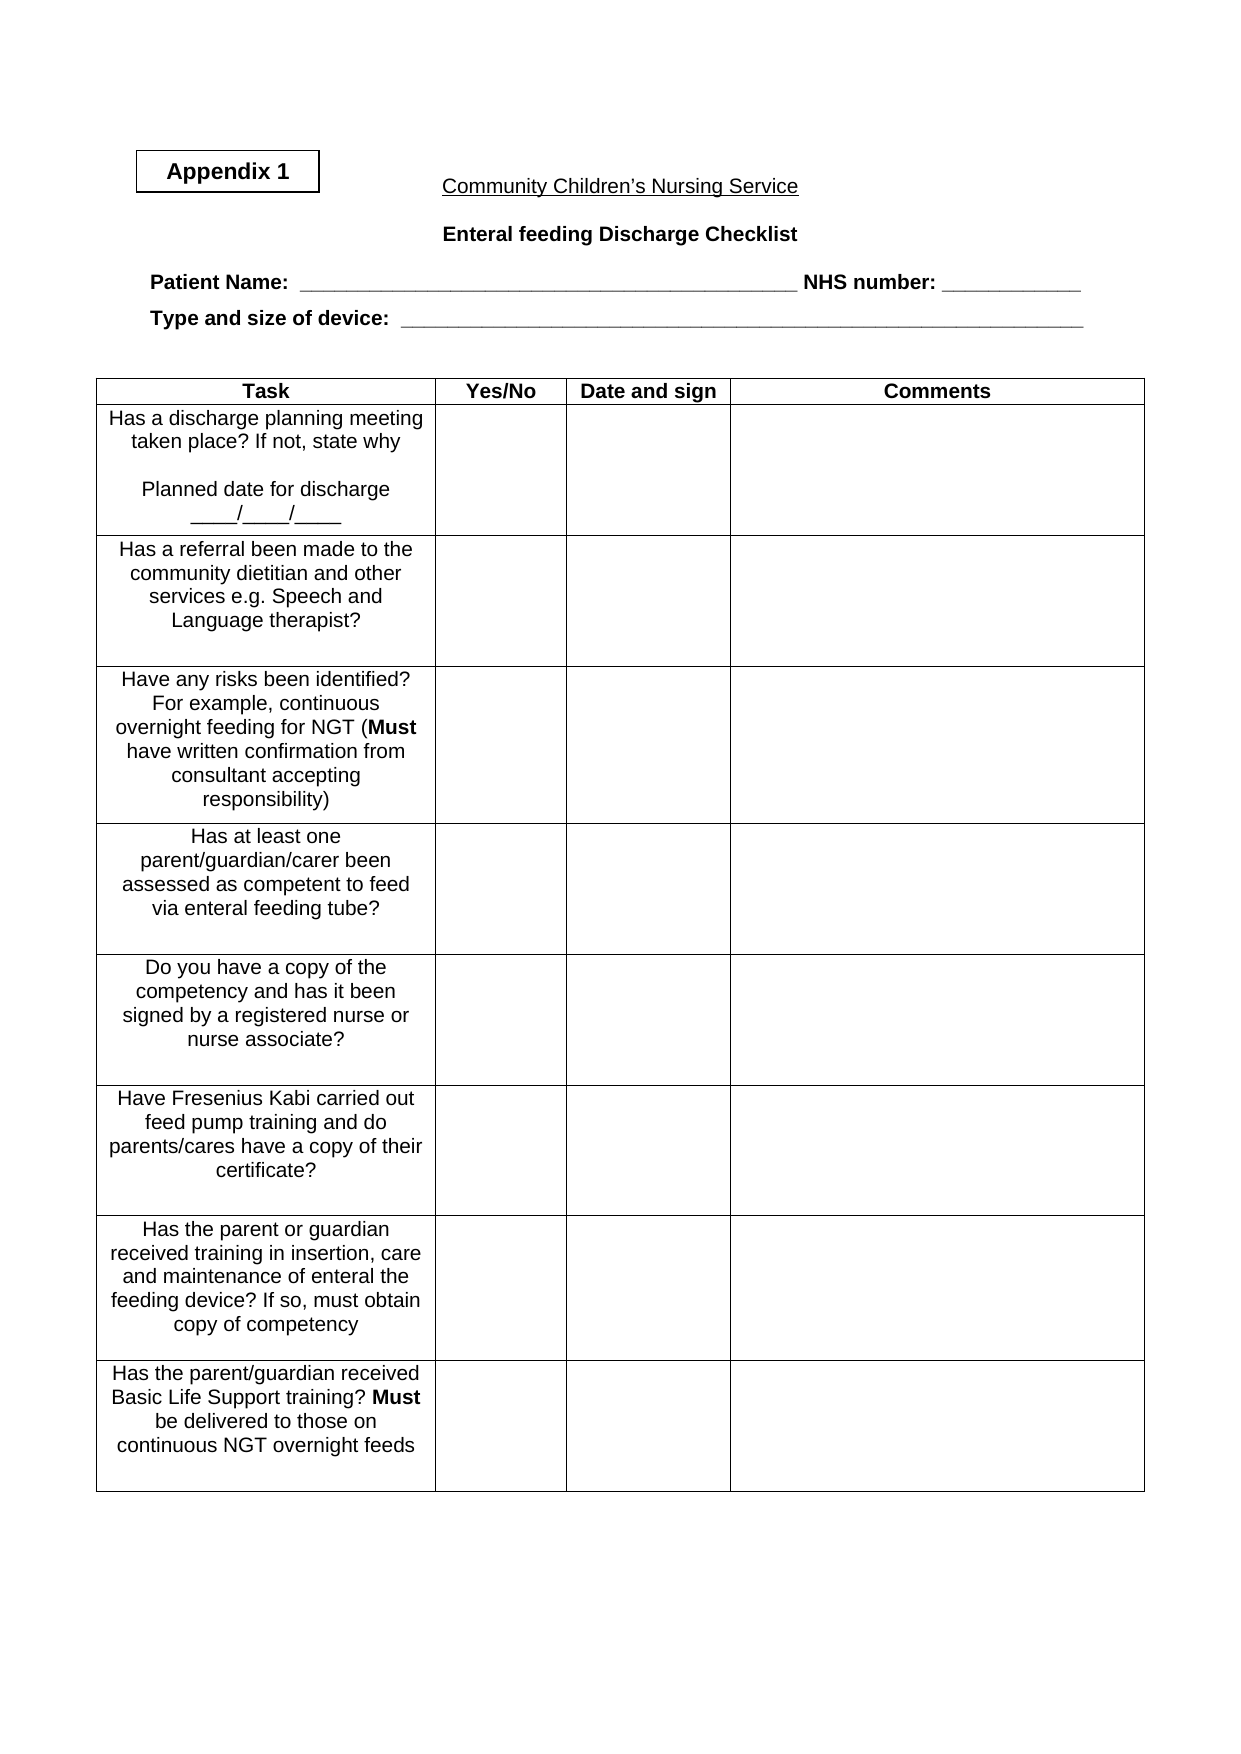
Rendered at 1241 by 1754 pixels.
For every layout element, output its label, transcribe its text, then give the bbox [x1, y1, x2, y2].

table_cell [436, 1216, 566, 1360]
table_cell Has a discharge planning meeting taken place? If not, state why Planned date for discharge ____/____/____ [97, 405, 435, 535]
table_cell [731, 1086, 1144, 1215]
table_cell [436, 1361, 566, 1491]
table_cell [436, 536, 566, 666]
table_header Yes/No [436, 379, 566, 404]
table_cell [731, 824, 1144, 953]
table_cell [567, 1086, 730, 1215]
table_cell [436, 667, 566, 823]
table_cell [567, 536, 730, 666]
table_cell Has the parent or guardian received training in insertion, care and maintenance of enteral the feeding device? If so, must obtain copy of competency [97, 1216, 435, 1360]
table_cell Has at least one parent/guardian/carer been assessed as competent to feed via enteral feeding tube? [97, 824, 435, 953]
table_cell [567, 824, 730, 953]
table_header Task [97, 379, 435, 404]
table_cell [567, 405, 730, 535]
table_cell [567, 1361, 730, 1491]
table_cell [436, 405, 566, 535]
table_cell [567, 955, 730, 1084]
table_cell [436, 1086, 566, 1215]
table_cell [436, 824, 566, 953]
table_cell [731, 405, 1144, 535]
table_cell [731, 667, 1144, 823]
table_cell [731, 1361, 1144, 1491]
text Community Children’s Nursing Service [150, 174, 1090, 198]
table_cell Do you have a copy of the competency and has it been signed by a registered nurse or nurse associate? [97, 955, 435, 1084]
table_cell [567, 1216, 730, 1360]
text Type and size of device: ___________________________________________________________ [150, 306, 1090, 330]
table_header Date and sign [567, 379, 730, 404]
text Patient Name: ___________________________________________ NHS number: ____________ [150, 270, 1090, 294]
text Enteral feeding Discharge Checklist [150, 222, 1090, 246]
table_cell Has a referral been made to the community dietitian and other services e.g. Speech and Language therapist? [97, 536, 435, 666]
table_cell [436, 955, 566, 1084]
table_cell Have Fresenius Kabi carried out feed pump training and do parents/cares have a copy of their certificate? [97, 1086, 435, 1215]
table_header Comments [731, 379, 1144, 404]
table_cell [731, 955, 1144, 1084]
table_cell Has the parent/guardian received Basic Life Support training? Must be delivered to those on continuous NGT overnight feeds [97, 1361, 435, 1491]
table_cell [731, 1216, 1144, 1360]
table_cell [567, 667, 730, 823]
table_cell [731, 536, 1144, 666]
table_cell Have any risks been identified? For example, continuous overnight feeding for NGT (Must have written confirmation from consultant accepting responsibility) [97, 667, 435, 823]
